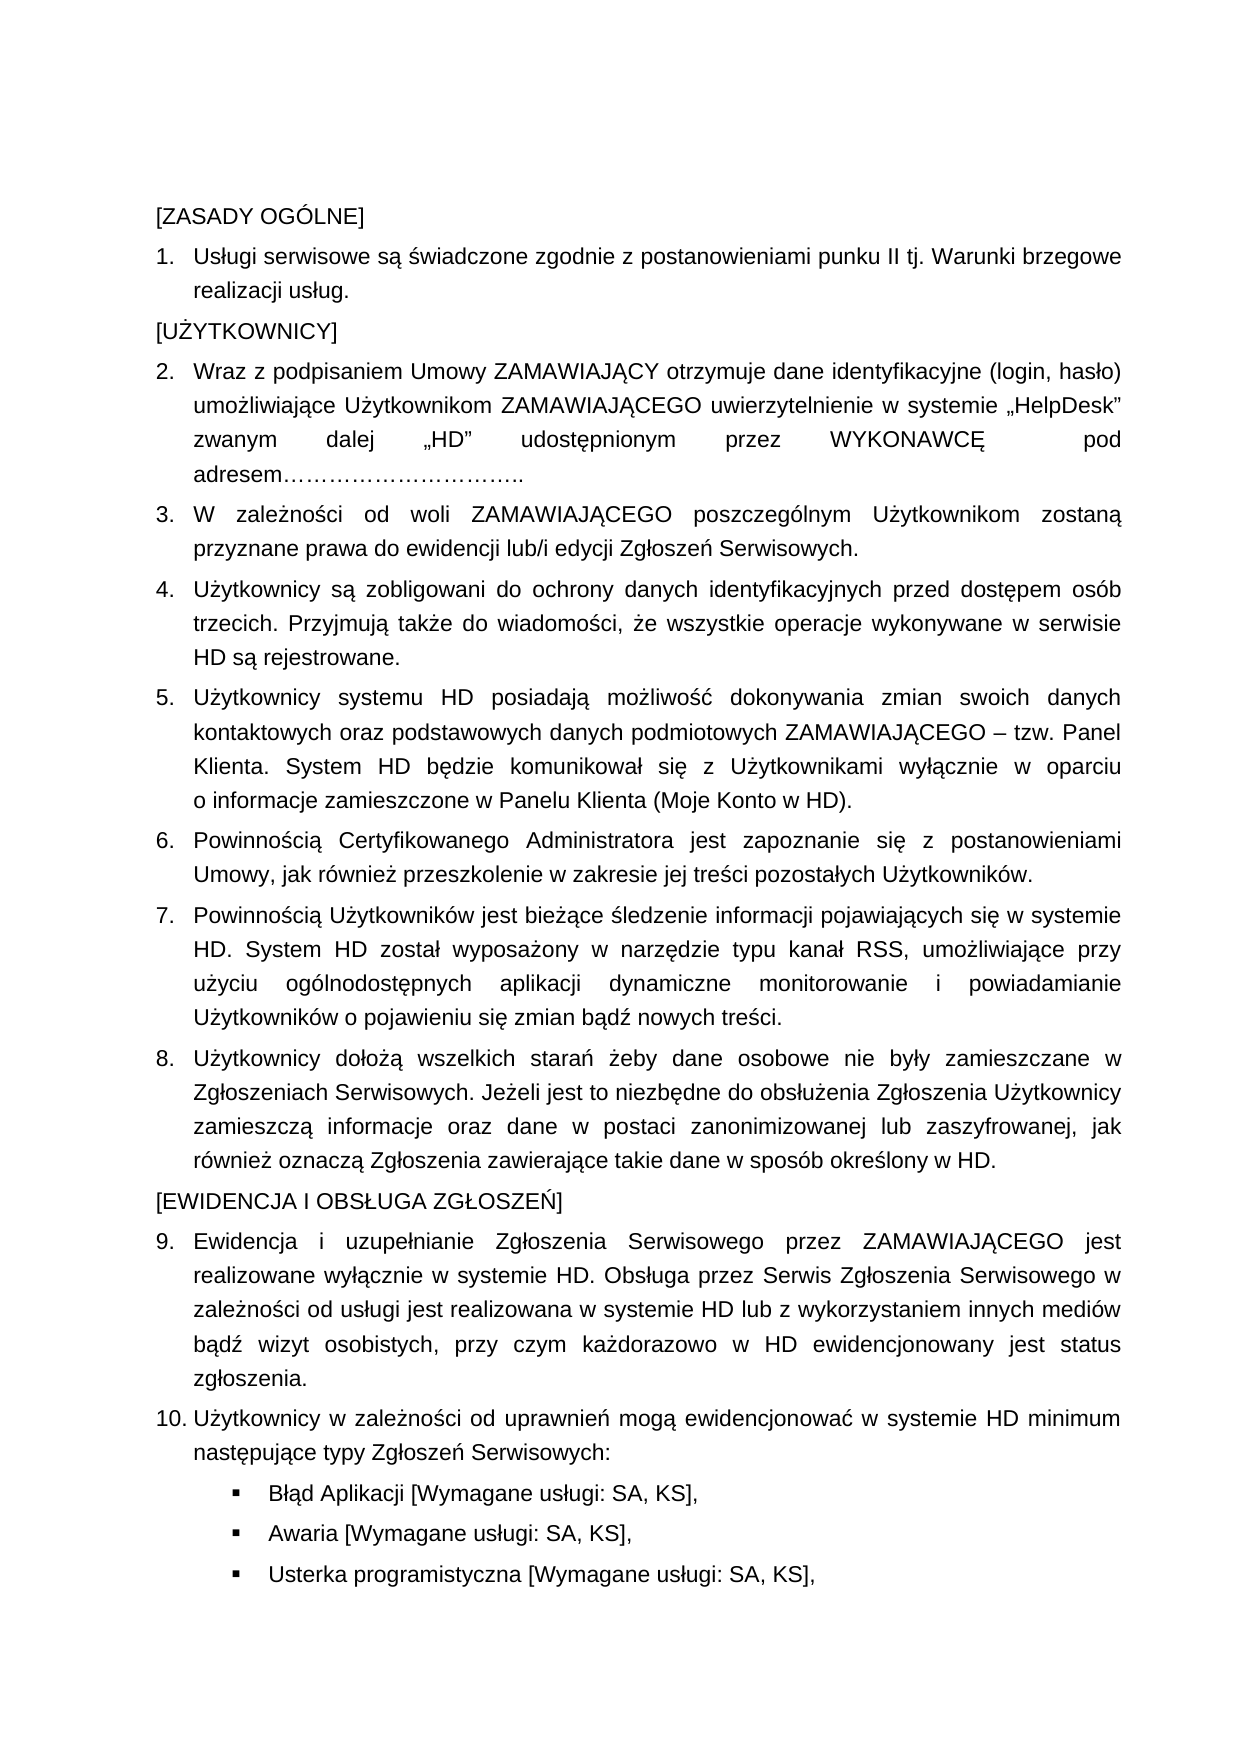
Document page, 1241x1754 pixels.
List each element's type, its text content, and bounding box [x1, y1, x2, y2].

list Usługi serwisowe są świadczone zgodnie z postanowieniami punku II tj. Warunki brzegowe realizacji usług. [156, 243, 1122, 304]
list Wraz z podpisaniem Umowy ZAMAWIAJĄCY otrzymuje dane identyfikacyjne (login, hasło) umożliwiające Użytkownikom ZAMAWIAJĄCEGO uwierzytelnienie w systemie „HelpDesk” zwanym dalej „HD” udostępnionym przez WYKONAWCĘ pod adresem………………………….. [156, 358, 1122, 487]
text [ZASADY OGÓLNE] [156, 203, 1122, 229]
text [EWIDENCJA I OBSŁUGA ZGŁOSZEŃ] [156, 1188, 1122, 1214]
list Awaria [Wymagane usługi: SA, KS], [231, 1520, 1122, 1547]
list Błąd Aplikacji [Wymagane usługi: SA, KS], [231, 1480, 1122, 1506]
list Użytkownicy dołożą wszelkich starań żeby dane osobowe nie były zamieszczane w Zgłoszeniach Serwisowych. Jeżeli jest to niezbędne do obsłużenia Zgłoszenia Użytkownicy zamieszczą informacje oraz dane w postaci zanonimizowanej lub zaszyfrowanej, jak również oznaczą Zgłoszenia zawierające takie dane w sposób określony w HD. [156, 1045, 1122, 1174]
list Powinnością Certyfikowanego Administratora jest zapoznanie się z postanowieniami Umowy, jak również przeszkolenie w zakresie jej treści pozostałych Użytkowników. [156, 827, 1122, 888]
text [UŻYTKOWNICY] [156, 318, 1122, 344]
list Użytkownicy są zobligowani do ochrony danych identyfikacyjnych przed dostępem osób trzecich. Przyjmują także do wiadomości, że wszystkie operacje wykonywane w serwisie HD są rejestrowane. [156, 576, 1122, 670]
list Ewidencja i uzupełnianie Zgłoszenia Serwisowego przez ZAMAWIAJĄCEGO jest realizowane wyłącznie w systemie HD. Obsługa przez Serwis Zgłoszenia Serwisowego w zależności od usługi jest realizowana w systemie HD lub z wykorzystaniem innych mediów bądź wizyt osobistych, przy czym każdorazowo w HD ewidencjonowany jest status zgłoszenia. [156, 1228, 1122, 1391]
list W zależności od woli ZAMAWIAJĄCEGO poszczególnym Użytkownikom zostaną przyznane prawa do ewidencji lub/i edycji Zgłoszeń Serwisowych. [156, 501, 1122, 562]
list Użytkownicy systemu HD posiadają możliwość dokonywania zmian swoich danych kontaktowych oraz podstawowych danych podmiotowych ZAMAWIAJĄCEGO – tzw. Panel Klienta. System HD będzie komunikował się z Użytkownikami wyłącznie w oparciu o informacje zamieszczone w Panelu Klienta (Moje Konto w HD). [156, 684, 1122, 813]
list Powinnością Użytkowników jest bieżące śledzenie informacji pojawiających się w systemie HD. System HD został wyposażony w narzędzie typu kanał RSS, umożliwiające przy użyciu ogólnodostępnych aplikacji dynamiczne monitorowanie i powiadamianie Użytkowników o pojawieniu się zmian bądź nowych treści. [156, 902, 1122, 1031]
list Usterka programistyczna [Wymagane usługi: SA, KS], [231, 1561, 1122, 1587]
list Użytkownicy w zależności od uprawnień mogą ewidencjonować w systemie HD minimum następujące typy Zgłoszeń Serwisowych: [156, 1405, 1122, 1466]
